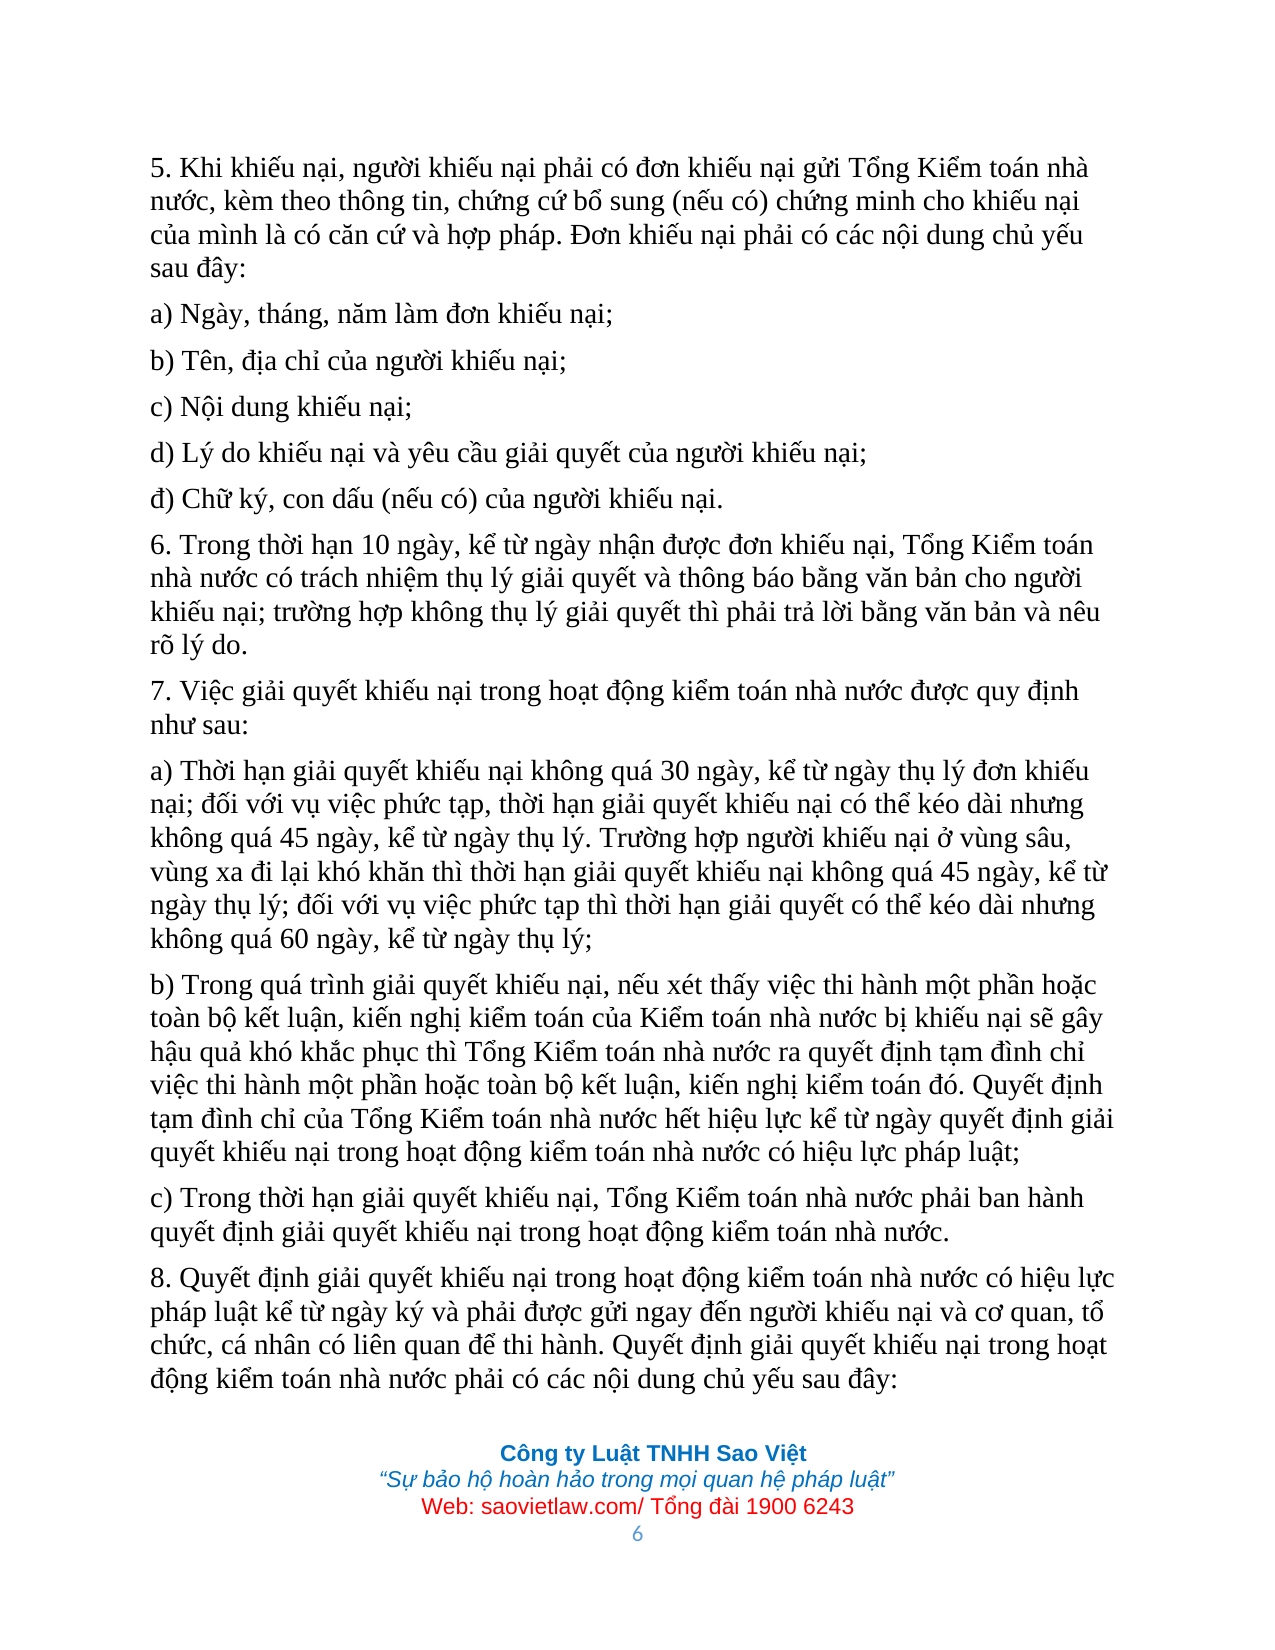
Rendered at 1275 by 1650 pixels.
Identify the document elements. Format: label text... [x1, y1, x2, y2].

text a) Thời hạn giải quyết khiếu nại không quá 30 ngày, kể từ ngày thụ lý đơn khiếu nại; đối với vụ việc phức tạp, thời hạn giải quyết khiếu nại có thể kéo dài nhưng không quá 45 ngày, kể từ ngày thụ lý. Trường hợp người khiếu nại ở vùng sâu, vùng xa đi lại khó khăn thì thời hạn giải quyết khiếu nại không quá 45 ngày, kể từ ngày thụ lý; đối với vụ việc phức tạp thì thời hạn giải quyết có thể kéo dài nhưng không quá 60 ngày, kể từ ngày thụ lý; [150, 753, 1125, 954]
text b) Trong quá trình giải quyết khiếu nại, nếu xét thấy việc thi hành một phần hoặc toàn bộ kết luận, kiến nghị kiểm toán của Kiểm toán nhà nước bị khiếu nại sẽ gây hậu quả khó khắc phục thì Tổng Kiểm toán nhà nước ra quyết định tạm đình chỉ việc thi hành một phần hoặc toàn bộ kết luận, kiến nghị kiểm toán đó. Quyết định tạm đình chỉ của Tổng Kiểm toán nhà nước hết hiệu lực kể từ ngày quyết định giải quyết khiếu nại trong hoạt động kiểm toán nhà nước có hiệu lực pháp luật; [150, 967, 1125, 1168]
text d) Lý do khiếu nại và yêu cầu giải quyết của người khiếu nại; [150, 435, 1125, 468]
text 6. Trong thời hạn 10 ngày, kể từ ngày nhận được đơn khiếu nại, Tổng Kiểm toán nhà nước có trách nhiệm thụ lý giải quyết và thông báo bằng văn bản cho người khiếu nại; trường hợp không thụ lý giải quyết thì phải trả lời bằng văn bản và nêu rõ lý do. [150, 527, 1125, 661]
text b) Tên, địa chỉ của người khiếu nại; [150, 343, 1125, 376]
text 8. Quyết định giải quyết khiếu nại trong hoạt động kiểm toán nhà nước có hiệu lực pháp luật kể từ ngày ký và phải được gửi ngay đến người khiếu nại và cơ quan, tổ chức, cá nhân có liên quan để thi hành. Quyết định giải quyết khiếu nại trong hoạt động kiểm toán nhà nước phải có các nội dung chủ yếu sau đây: [150, 1260, 1125, 1394]
text 7. Việc giải quyết khiếu nại trong hoạt động kiểm toán nhà nước được quy định như sau: [150, 673, 1125, 741]
text c) Nội dung khiếu nại; [150, 389, 1125, 422]
text c) Trong thời hạn giải quyết khiếu nại, Tổng Kiểm toán nhà nước phải ban hành quyết định giải quyết khiếu nại trong hoạt động kiểm toán nhà nước. [150, 1181, 1125, 1248]
text đ) Chữ ký, con dấu (nếu có) của người khiếu nại. [150, 481, 1125, 514]
text a) Ngày, tháng, năm làm đơn khiếu nại; [150, 297, 1125, 330]
text 5. Khi khiếu nại, người khiếu nại phải có đơn khiếu nại gửi Tổng Kiểm toán nhà nước, kèm theo thông tin, chứng cứ bổ sung (nếu có) chứng minh cho khiếu nại của mình là có căn cứ và hợp pháp. Đơn khiếu nại phải có các nội dung chủ yếu sau đây: [150, 150, 1125, 284]
